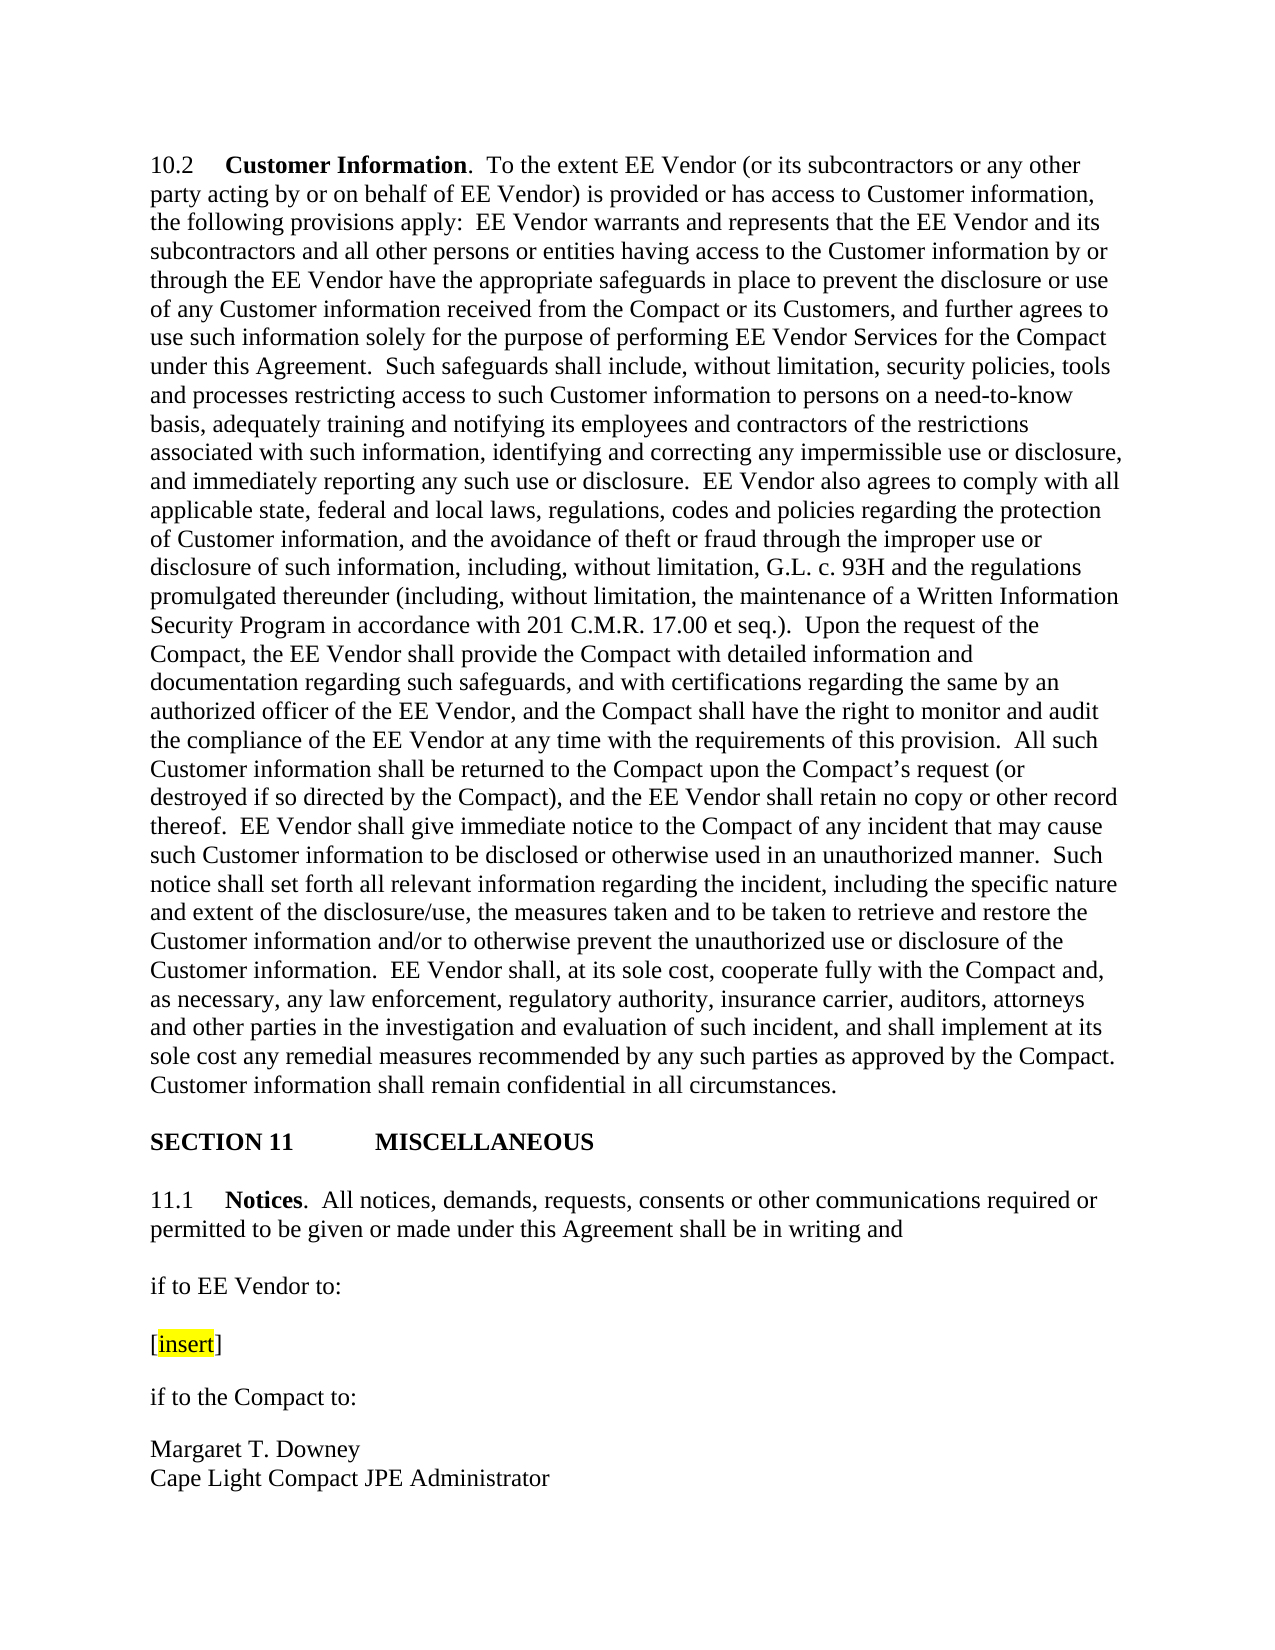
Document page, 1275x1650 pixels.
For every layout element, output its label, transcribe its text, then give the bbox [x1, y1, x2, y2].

list Margaret T. Downey [150, 1434, 1125, 1463]
text if to the Compact to: [150, 1382, 1125, 1410]
text [insert] [214, 1329, 1125, 1357]
text SECTION 11 MISCELLANEOUS [150, 1127, 1125, 1156]
text 10.2 Customer Information. To the extent EE Vendor (or its subcontractors or any other party acting by or on behalf of EE Vendor) is provided or has access to Customer information, the following provisions apply: EE Vendor warrants and represents that the EE Vendor and its subcontractors and all other persons or entities having access to the Customer information by or through the EE Vendor have the appropriate safeguards in place to prevent the disclosure or use of any Customer information received from the Compact or its Customers, and further agrees to use such information solely for the purpose of performing EE Vendor Services for the Compact under this Agreement. Such safeguards shall include, without limitation, security policies, tools and processes restricting access to such Customer information to persons on a need-to-know basis, adequately training and notifying its employees and contractors of the restrictions associated with such information, identifying and correcting any impermissible use or disclosure, and immediately reporting any such use or disclosure. EE Vendor also agrees to comply with all applicable state, federal and local laws, regulations, codes and policies regarding the protection of Customer information, and the avoidance of theft or fraud through the improper use or disclosure of such information, including, without limitation, G.L. c. 93H and the regulations promulgated thereunder (including, without limitation, the maintenance of a Written Information Security Program in accordance with 201 C.M.R. 17.00 et seq.). Upon the request of the Compact, the EE Vendor shall provide the Compact with detailed information and documentation regarding such safeguards, and with certifications regarding the same by an authorized officer of the EE Vendor, and the Compact shall have the right to monitor and audit the compliance of the EE Vendor at any time with the requirements of this provision. All such Customer information shall be returned to the Compact upon the Compact’s request (or destroyed if so directed by the Compact), and the EE Vendor shall retain no copy or other record thereof. EE Vendor shall give immediate notice to the Compact of any incident that may cause such Customer information to be disclosed or otherwise used in an unauthorized manner. Such notice shall set forth all relevant information regarding the incident, including the specific nature and extent of the disclosure/use, the measures taken and to be taken to retrieve and restore the Customer information and/or to otherwise prevent the unauthorized use or disclosure of the Customer information. EE Vendor shall, at its sole cost, cooperate fully with the Compact and, as necessary, any law enforcement, regulatory authority, insurance carrier, auditors, attorneys and other parties in the investigation and evaluation of such incident, and shall implement at its sole cost any remedial measures recommended by any such parties as approved by the Compact. Customer information shall remain confidential in all circumstances. [150, 150, 1125, 1099]
list Cape Light Compact JPE Administrator [150, 1463, 1125, 1492]
text 11.1 Notices. All notices, demands, requests, consents or other communications required or permitted to be given or made under this Agreement shall be in writing and [150, 1185, 1125, 1242]
text if to EE Vendor to: [150, 1271, 1125, 1300]
